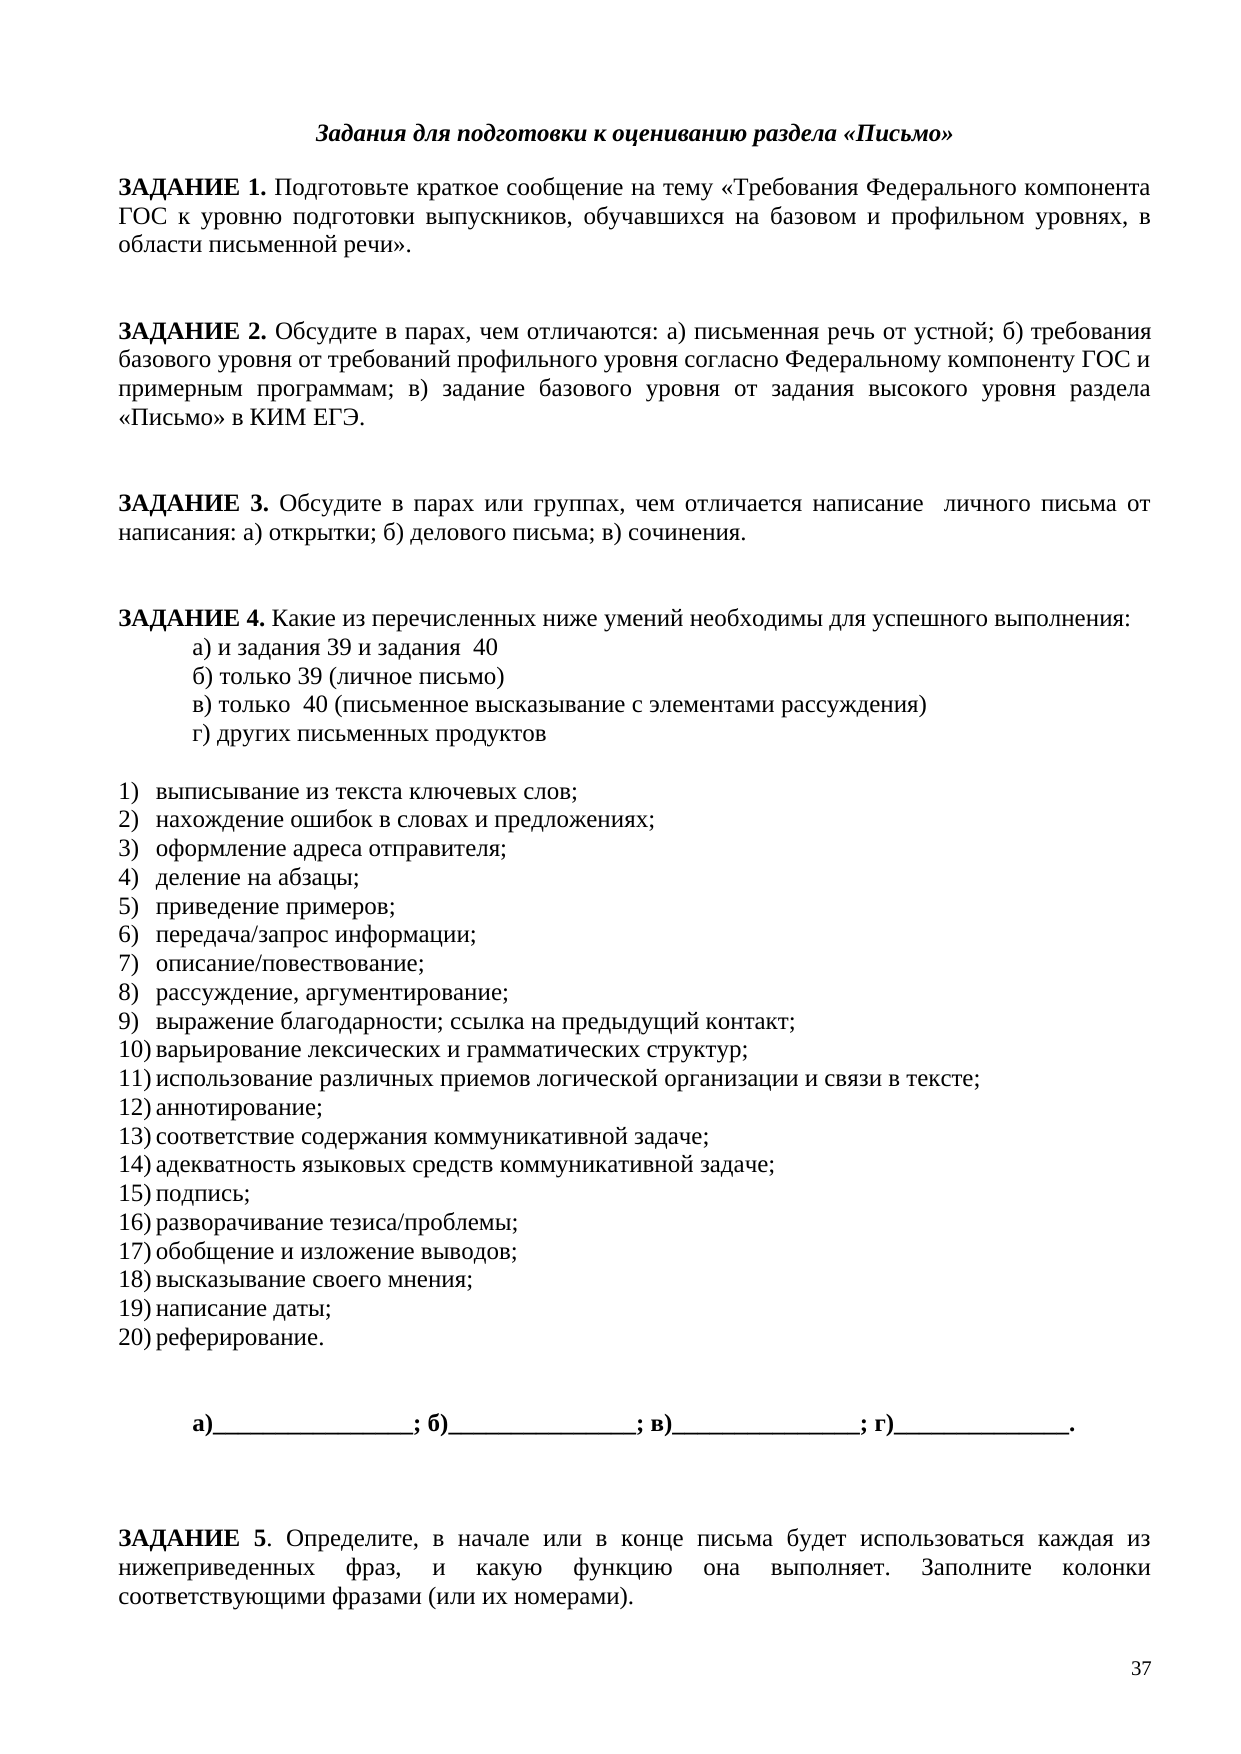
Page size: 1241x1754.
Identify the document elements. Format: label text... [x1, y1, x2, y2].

text ЗАДАНИЕ 5. Определите, в начале или в конце письма будет использоваться каждая из нижеприведенных фраз, и какую функцию она выполняет. Заполните колонки соответствующими фразами (или их номерами). [118, 1523, 1152, 1609]
list реферирование. [118, 1322, 1152, 1351]
list выражение благодарности; ссылка на предыдущий контакт; [118, 1006, 1152, 1034]
list описание/повествование; [118, 948, 1152, 977]
list аннотирование; [118, 1092, 1152, 1121]
list обобщение и изложение выводов; [118, 1236, 1152, 1264]
list высказывание своего мнения; [118, 1264, 1152, 1293]
list передача/запрос информации; [118, 919, 1152, 948]
text Задания для подготовки к оцениванию раздела «Письмо» [118, 118, 1152, 147]
text ЗАДАНИЕ 4. Какие из перечисленных ниже умений необходимы для успешного выполнения: [118, 603, 1152, 632]
text г) других письменных продуктов [118, 718, 1152, 747]
text ЗАДАНИЕ 2. Обсудите в парах, чем отличаются: а) письменная речь от устной; б) требования базового уровня от требований профильного уровня согласно Федеральному компоненту ГОС и примерным программам; в) задание базового уровня от задания высокого уровня раздела «Письмо» в КИМ ЕГЭ. [118, 316, 1152, 431]
list подпись; [118, 1178, 1152, 1207]
text ЗАДАНИЕ 1. Подготовьте краткое сообщение на тему «Требования Федерального компонента ГОС к уровню подготовки выпускников, обучавшихся на базовом и профильном уровнях, в области письменной речи». [118, 172, 1152, 258]
list адекватность языковых средств коммуникативной задаче; [118, 1149, 1152, 1178]
list варьирование лексических и грамматических структур; [118, 1034, 1152, 1063]
list приведение примеров; [118, 891, 1152, 919]
list рассуждение, аргументирование; [118, 977, 1152, 1006]
list соответствие содержания коммуникативной задаче; [118, 1121, 1152, 1149]
text а) и задания 39 и задания 40 [118, 632, 1152, 661]
list оформление адреса отправителя; [118, 833, 1152, 862]
list выписывание из текста ключевых слов; [118, 776, 1152, 804]
list нахождение ошибок в словах и предложениях; [118, 804, 1152, 833]
list написание даты; [118, 1293, 1152, 1322]
list деление на абзацы; [118, 862, 1152, 891]
list использование различных приемов логической организации и связи в тексте; [118, 1063, 1152, 1092]
text а)________________; б)_______________; в)_______________; г)______________. [118, 1408, 1152, 1437]
list разворачивание тезиса/проблемы; [118, 1207, 1152, 1236]
text ЗАДАНИЕ 3. Обсудите в парах или группах, чем отличается написание личного письма от написания: а) открытки; б) делового письма; в) сочинения. [118, 488, 1152, 546]
text в) только 40 (письменное высказывание с элементами рассуждения) [118, 689, 1152, 718]
text б) только 39 (личное письмо) [118, 661, 1152, 689]
